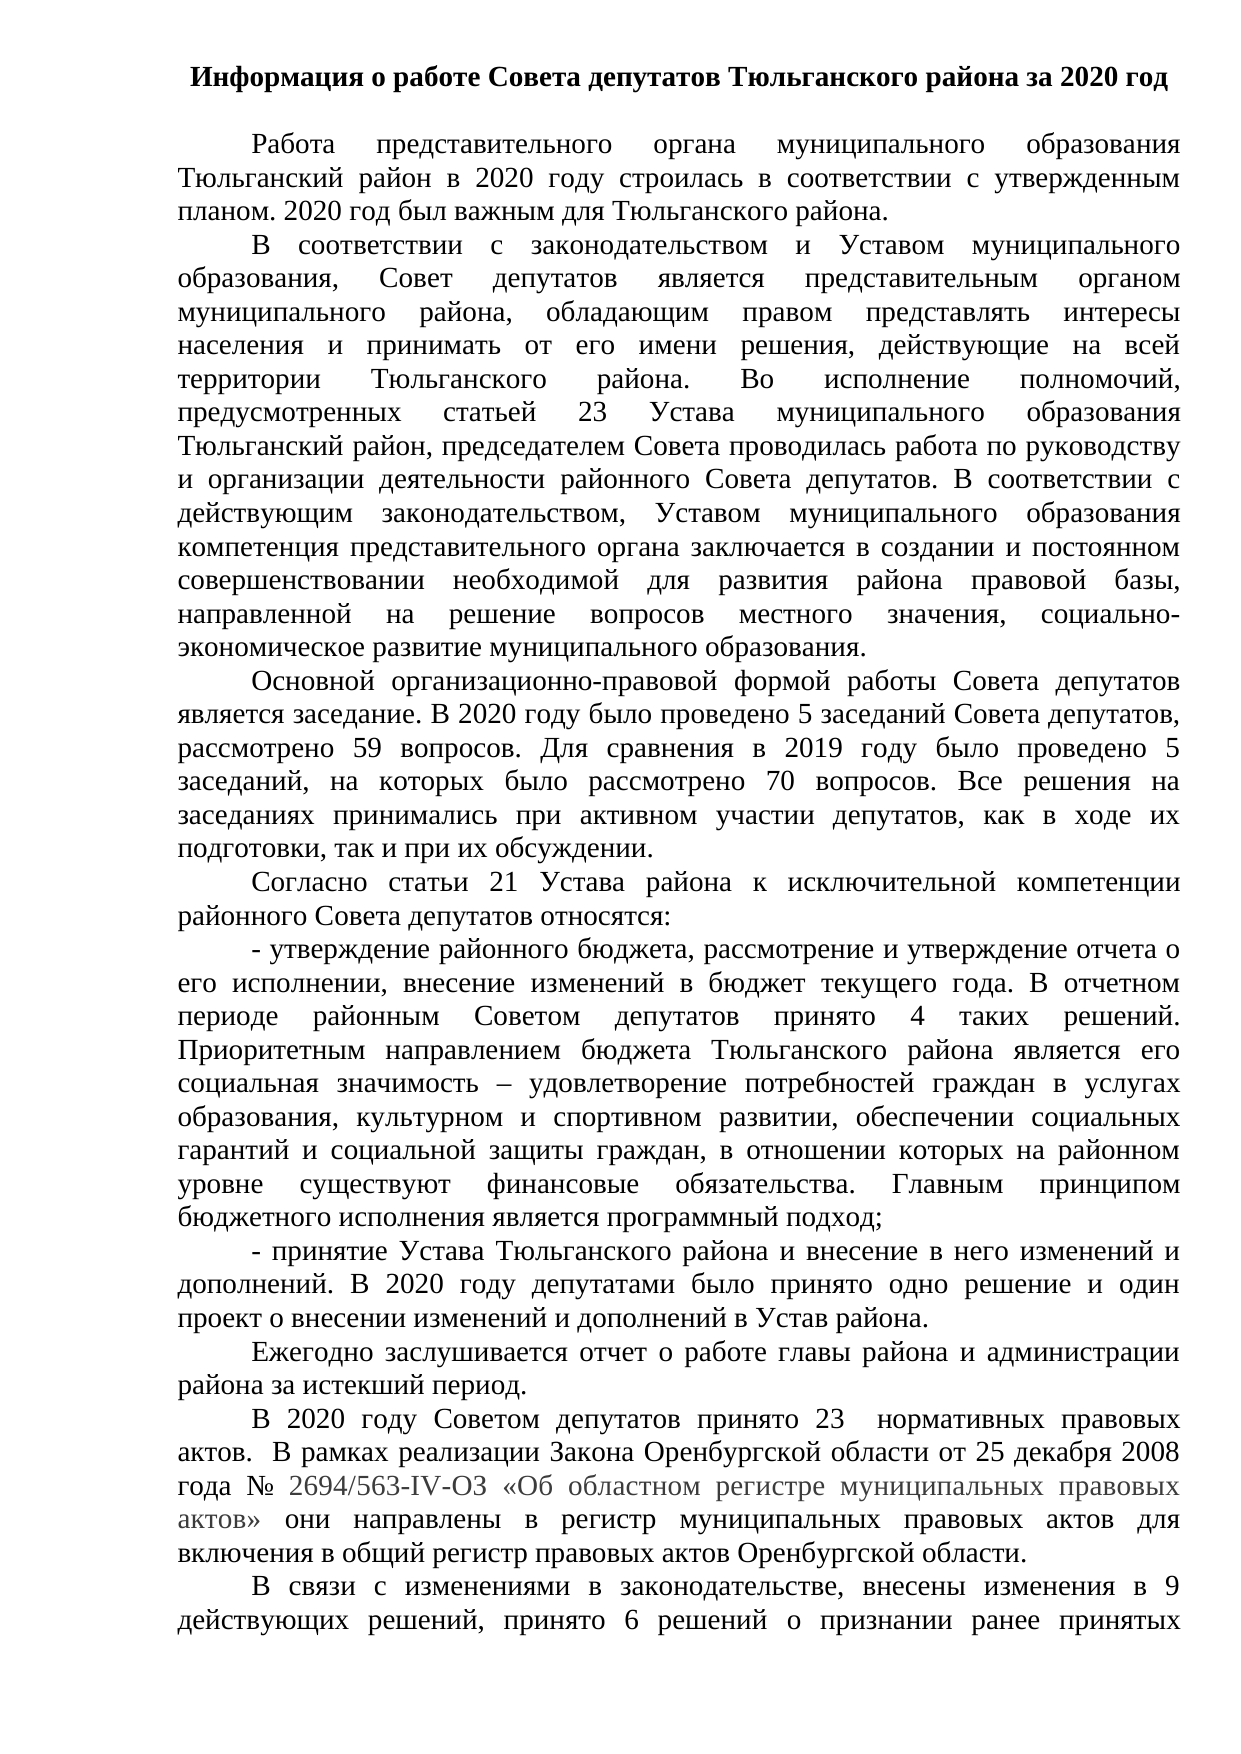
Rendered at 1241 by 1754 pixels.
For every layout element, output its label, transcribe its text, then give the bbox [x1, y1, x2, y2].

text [177, 1568, 1181, 1636]
text - принятие Устава Тюльганского района и внесение в него изменений и дополнений. В 2020 году депутатами было принято одно решение и один проект о внесении изменений и дополнений в Устав района. [177, 1233, 1181, 1334]
text Ежегодно заслушивается отчет о работе главы района и администрации района за истекший период. [177, 1334, 1181, 1401]
text Работа представительного органа муниципального образования Тюльганский район в 2020 году строилась в соответствии с утвержденным планом. 2020 год был важным для Тюльганского района. [177, 126, 1181, 227]
text Основной организационно-правовой формой работы Совета депутатов является заседание. В 2020 году было проведено 5 заседаний Совета депутатов, рассмотрено 59 вопросов. Для сравнения в 2019 году было проведено 5 заседаний, на которых было рассмотрено 70 вопросов. Все решения на заседаниях принимались при активном участии депутатов, как в ходе их подготовки, так и при их обсуждении. [177, 663, 1181, 864]
text - утверждение районного бюджета, рассмотрение и утверждение отчета о его исполнении, внесение изменений в бюджет текущего года. В отчетном периоде районным Советом депутатов принято 4 таких решений. Приоритетным направлением бюджета Тюльганского района является его социальная значимость – удовлетворение потребностей граждан в услугах образования, культурном и спортивном развитии, обеспечении социальных гарантий и социальной защиты граждан, в отношении которых на районном уровне существуют финансовые обязательства. Главным принципом бюджетного исполнения является программный подход; [177, 931, 1181, 1233]
text В соответствии с законодательством и Уставом муниципального образования, Совет депутатов является представительным органом муниципального района, обладающим правом представлять интересы населения и принимать от его имени решения, действующие на всей территории Тюльганского района. Во исполнение полномочий, предусмотренных статьей 23 Устава муниципального образования Тюльганский район, председателем Совета проводилась работа по руководству и организации деятельности районного Совета депутатов. В соответствии с действующим законодательством, Уставом муниципального образования компетенция представительного органа заключается в создании и постоянном совершенствовании необходимой для развития района правовой базы, направленной на решение вопросов местного значения, социально- экономическое развитие муниципального образования. [177, 227, 1181, 663]
text Согласно статьи 21 Устава района к исключительной компетенции районного Совета депутатов относятся: [177, 864, 1181, 931]
text Информация о работе Совета депутатов Тюльганского района за 2020 год [177, 59, 1181, 93]
text В 2020 году Советом депутатов принято 23 нормативных правовых актов. В рамках реализации Закона Оренбургской области от 25 декабря 2008 года № 2694/563-IV-ОЗ «Об областном регистре муниципальных правовых актов» они направлены в регистр муниципальных правовых актов для включения в общий регистр правовых актов Оренбургской области. [177, 1401, 1181, 1568]
